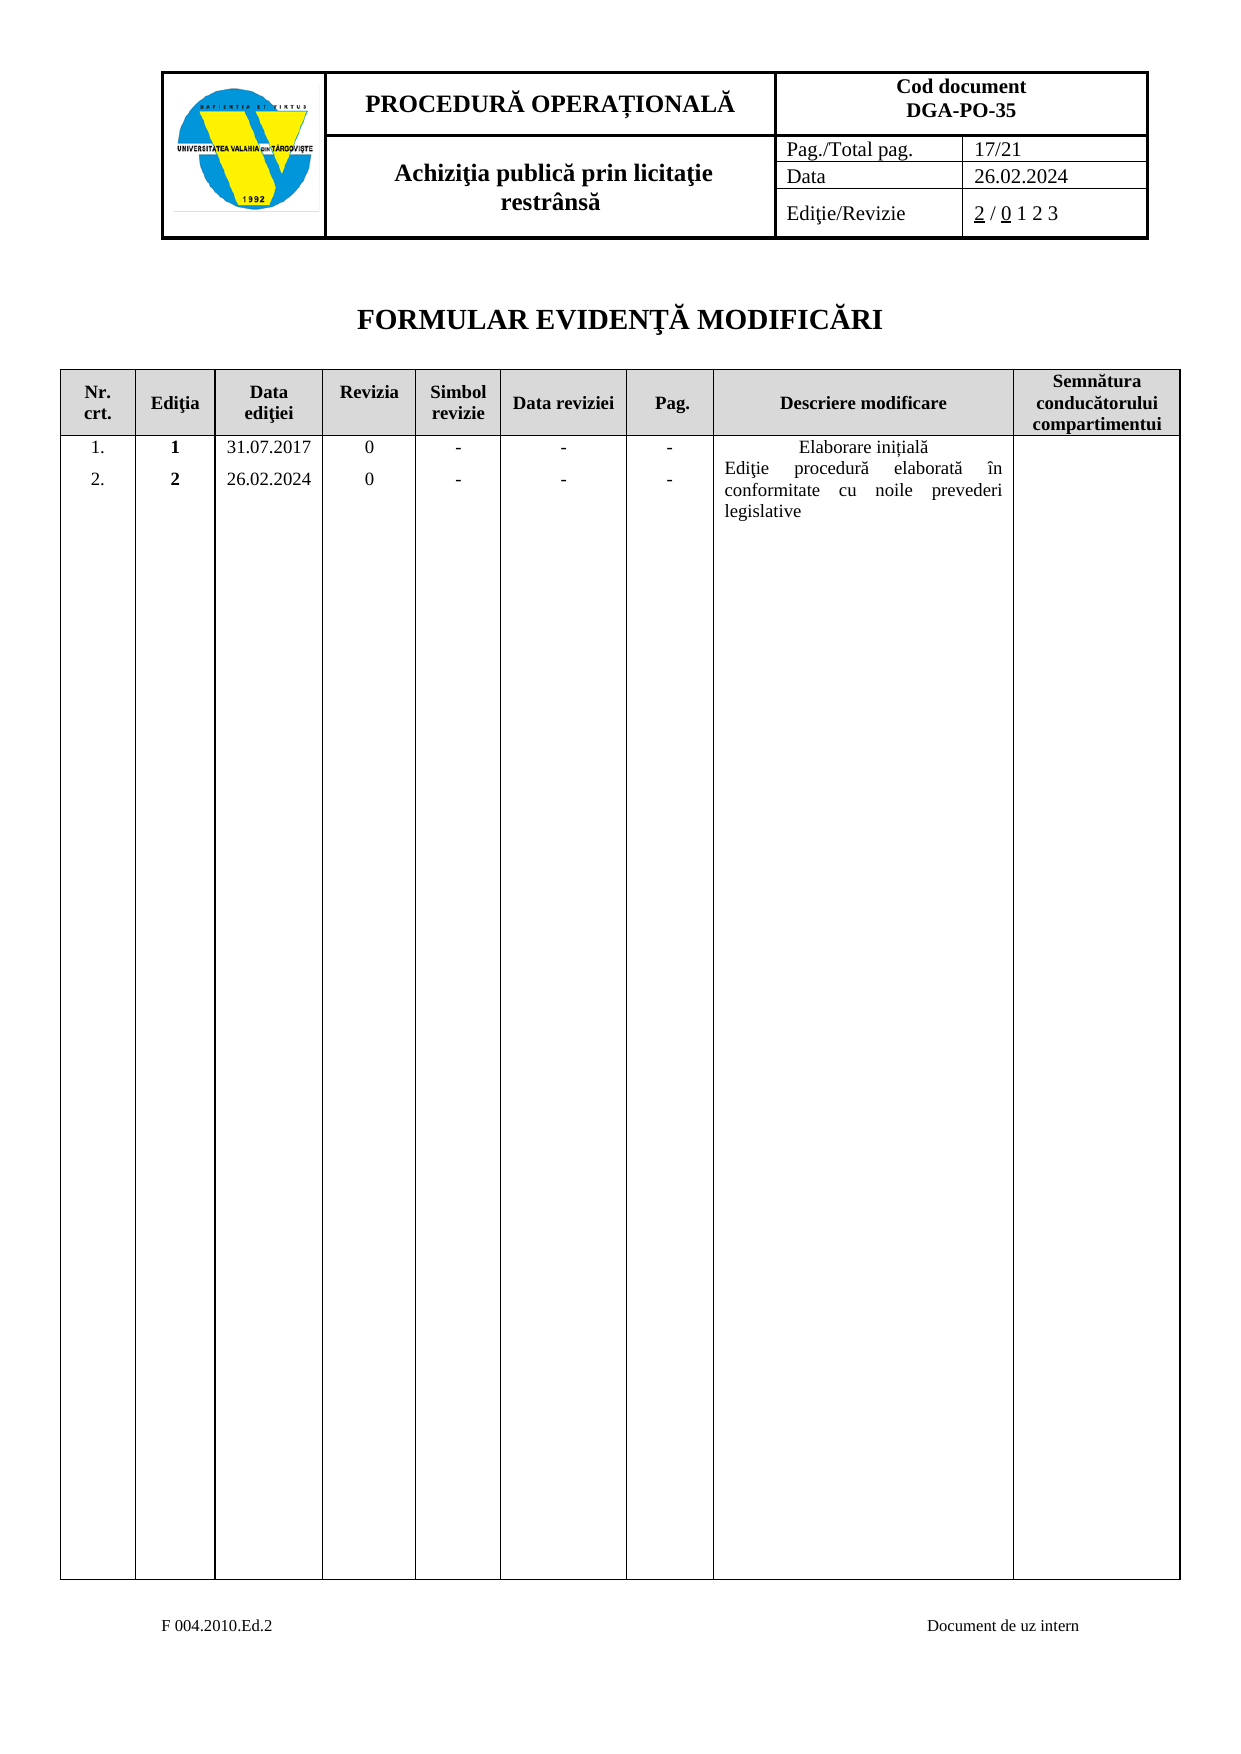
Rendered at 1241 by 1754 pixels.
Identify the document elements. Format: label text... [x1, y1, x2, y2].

table_cell - - [627, 436, 713, 1578]
picture [174, 86, 320, 212]
table_header Revizia [323, 370, 415, 435]
table_cell Elaborare inițială Ediţie procedură elaborată ȋn conformitate cu noile prevederi legislative [714, 436, 1013, 1578]
table_header Data reviziei [501, 370, 626, 435]
table_header Nr. crt. [61, 370, 135, 435]
table_header Ediţia [136, 370, 214, 435]
table_cell - - [501, 436, 626, 1578]
table_header Data ediţiei [216, 370, 322, 435]
table_header Simbol revizie [416, 370, 500, 435]
table_cell 31.07.2017 26.02.2024 [216, 436, 322, 1578]
table_header Pag. [627, 370, 713, 435]
table_cell 1. 2. [61, 436, 135, 1578]
table_cell [1014, 436, 1179, 1578]
table_cell 0 0 [323, 436, 415, 1578]
table_cell - - [416, 436, 500, 1578]
table_header Semnătura conducătorului compartimentui [1014, 370, 1179, 435]
table_header Descriere modificare [714, 370, 1013, 435]
table_cell 1 2 [136, 436, 214, 1578]
title FORMULAR EVIDENŢĂ MODIFICĂRI [150, 302, 1090, 335]
